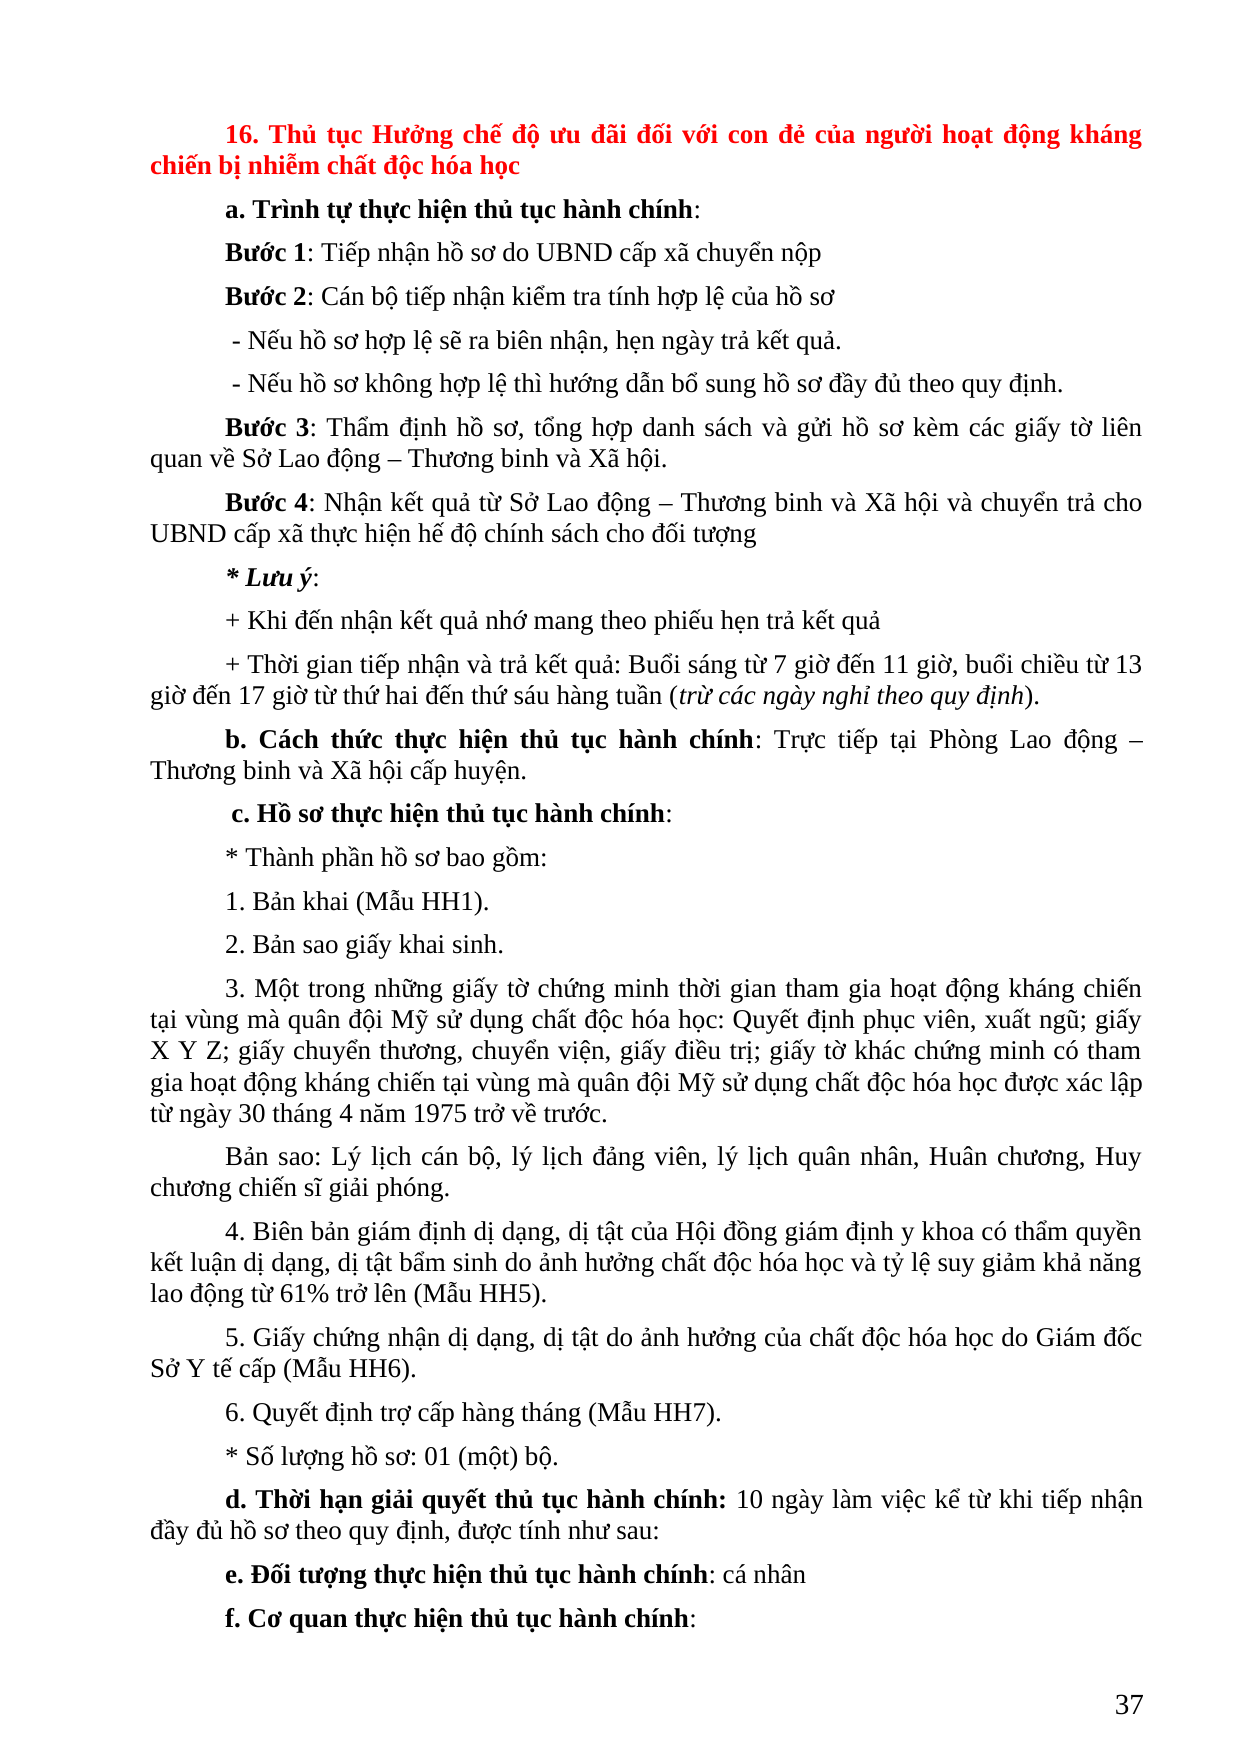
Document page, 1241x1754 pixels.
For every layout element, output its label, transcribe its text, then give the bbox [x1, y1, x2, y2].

text 6. Quyết định trợ cấp hàng tháng (Mẫu HH7). [150, 1396, 1144, 1427]
text - Nếu hồ sơ hợp lệ sẽ ra biên nhận, hẹn ngày trả kết quả. [150, 324, 1144, 355]
text 3. Một trong những giấy tờ chứng minh thời gian tham gia hoạt động kháng chiến tại vùng mà quân đội Mỹ sử dụng chất độc hóa học: Quyết định phục viên, xuất ngũ; giấy X Y Z; giấy chuyển thương, chuyển viện, giấy điều trị; giấy tờ khác chứng minh có tham gia hoạt động kháng chiến tại vùng mà quân đội Mỹ sử dụng chất độc hóa học được xác lập từ ngày 30 tháng 4 năm 1975 trở về trước. [150, 972, 1144, 1128]
text b. Cách thức thực hiện thủ tục hành chính: Trực tiếp tại Phòng Lao động – Thương binh và Xã hội cấp huyện. [150, 723, 1144, 785]
text Bước 3: Thẩm định hồ sơ, tổng hợp danh sách và gửi hồ sơ kèm các giấy tờ liên quan về Sở Lao động – Thương binh và Xã hội. [150, 411, 1144, 473]
text 4. Biên bản giám định dị dạng, dị tật của Hội đồng giám định y khoa có thẩm quyền kết luận dị dạng, dị tật bẩm sinh do ảnh hưởng chất độc hóa học và tỷ lệ suy giảm khả năng lao động từ 61% trở lên (Mẫu HH5). [150, 1215, 1144, 1309]
text 2. Bản sao giấy khai sinh. [150, 928, 1144, 960]
text * Số lượng hồ sơ: 01 (một) bộ. [167, 1439, 1144, 1471]
text Bản sao: Lý lịch cán bộ, lý lịch đảng viên, lý lịch quân nhân, Huân chương, Huy chương chiến sĩ giải phóng. [150, 1140, 1144, 1203]
text + Thời gian tiếp nhận và trả kết quả: Buổi sáng từ 7 giờ đến 11 giờ, buổi chiều từ 13 giờ đến 17 giờ từ thứ hai đến thứ sáu hàng tuần (trừ các ngày nghỉ theo quy định). [150, 648, 1144, 710]
text + Khi đến nhận kết quả nhớ mang theo phiếu hẹn trả kết quả [150, 604, 1144, 636]
text Bước 2: Cán bộ tiếp nhận kiểm tra tính hợp lệ của hồ sơ [150, 280, 1144, 311]
text Bước 4: Nhận kết quả từ Sở Lao động – Thương binh và Xã hội và chuyển trả cho UBND cấp xã thực hiện hế độ chính sách cho đối tượng [150, 486, 1144, 548]
text d. Thời hạn giải quyết thủ tục hành chính: 10 ngày làm việc kể từ khi tiếp nhận đầy đủ hồ sơ theo quy định, được tính như sau: [150, 1483, 1144, 1546]
text * Lưu ý: [150, 561, 1144, 592]
text 5. Giấy chứng nhận dị dạng, dị tật do ảnh hưởng của chất độc hóa học do Giám đốc Sở Y tế cấp (Mẫu HH6). [150, 1321, 1144, 1383]
text Bước 1: Tiếp nhận hồ sơ do UBND cấp xã chuyển nộp [150, 237, 1144, 268]
text 16. Thủ tục Hưởng chế độ ưu đãi đối với con đẻ của người hoạt động kháng chiến bị nhiễm chất độc hóa học [150, 118, 1144, 180]
text * Thành phần hồ sơ bao gồm: [167, 841, 1144, 872]
text a. Trình tự thực hiện thủ tục hành chính: [150, 193, 1144, 224]
text c. Hồ sơ thực hiện thủ tục hành chính: [150, 798, 1144, 829]
text - Nếu hồ sơ không hợp lệ thì hướng dẫn bổ sung hồ sơ đầy đủ theo quy định. [150, 367, 1144, 399]
text e. Đối tượng thực hiện thủ tục hành chính: cá nhân [150, 1558, 1144, 1589]
text f. Cơ quan thực hiện thủ tục hành chính: [150, 1602, 1144, 1633]
text 1. Bản khai (Mẫu HH1). [150, 885, 1144, 916]
